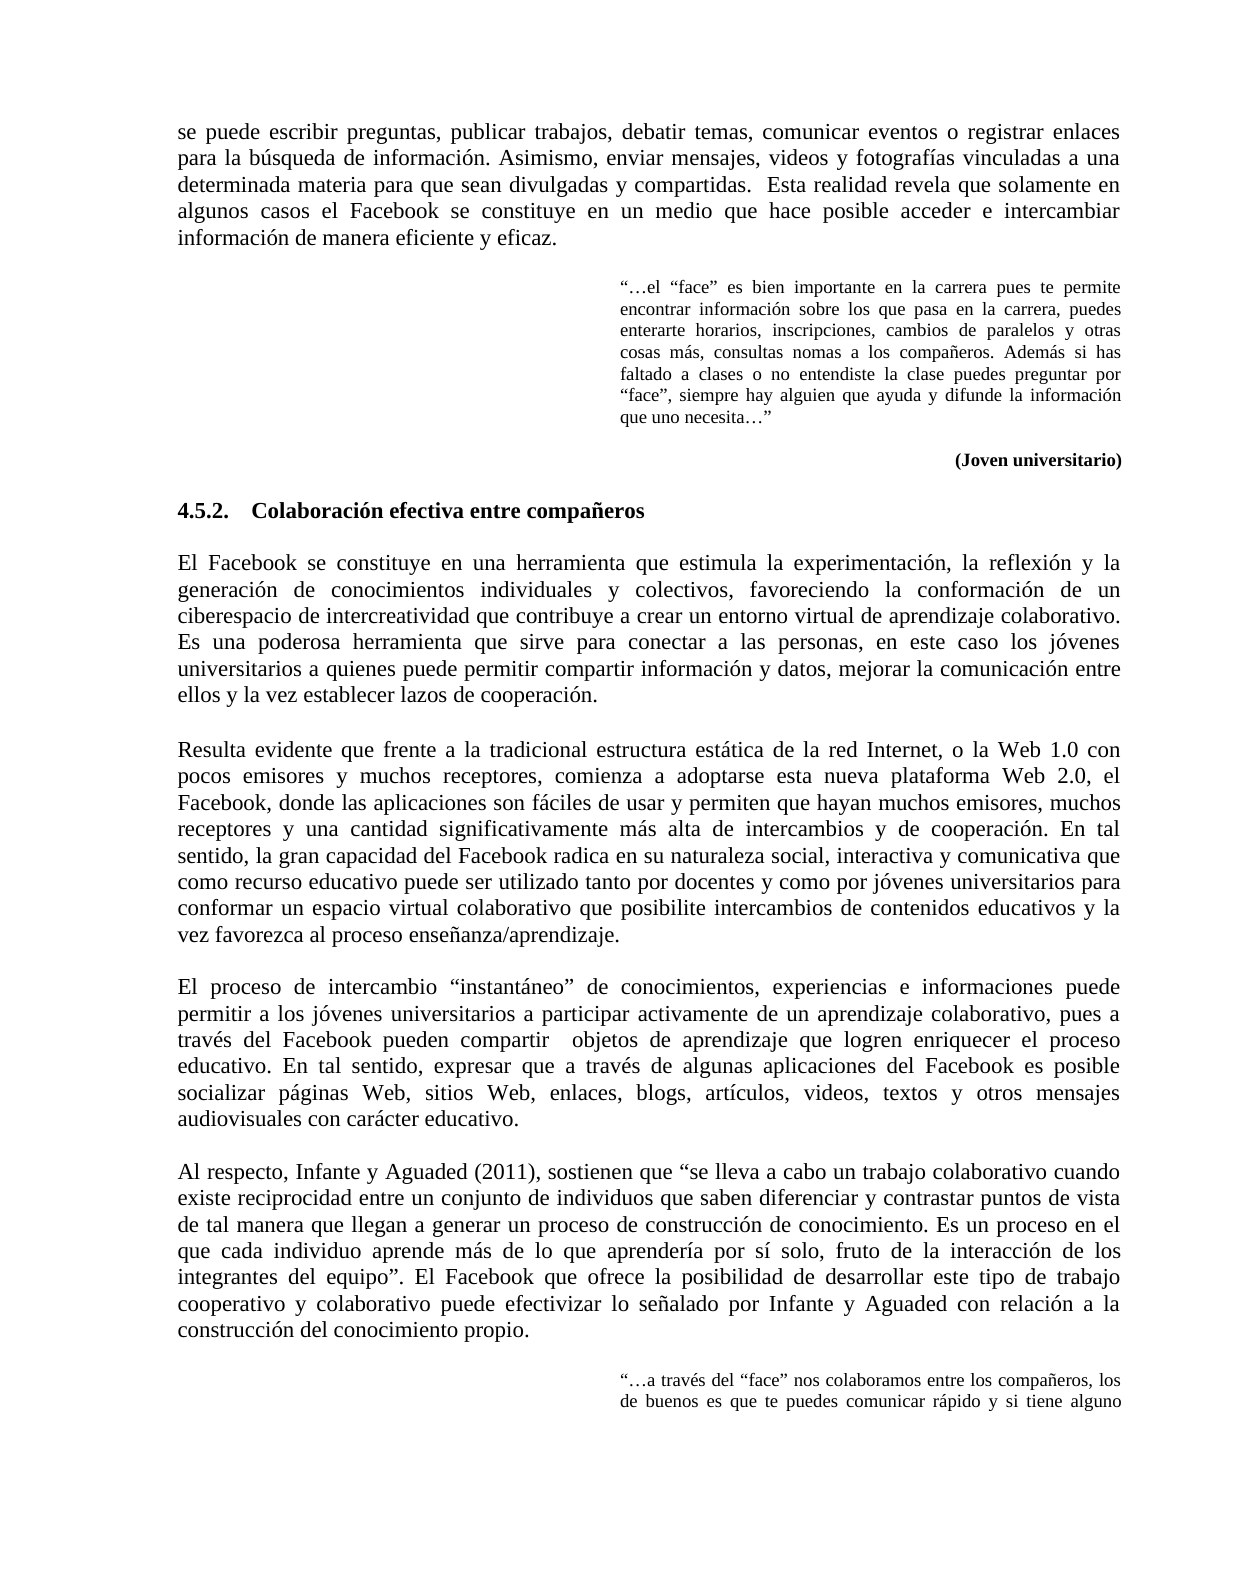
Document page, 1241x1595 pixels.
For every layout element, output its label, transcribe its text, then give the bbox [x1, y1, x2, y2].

text (Joven universitario) [177, 449, 1122, 470]
text Resulta evidente que frente a la tradicional estructura estática de la red Internet, o la Web 1.0 con pocos emisores y muchos receptores, comienza a adoptarse esta nueva plataforma Web 2.0, el Facebook, donde las aplicaciones son fáciles de usar y permiten que hayan muchos emisores, muchos receptores y una cantidad significativamente más alta de intercambios y de cooperación. En tal sentido, la gran capacidad del Facebook radica en su naturaleza social, interactiva y comunicativa que como recurso educativo puede ser utilizado tanto por docentes y como por jóvenes universitarios para conformar un espacio virtual colaborativo que posibilite intercambios de contenidos educativos y la vez favorezca al proceso enseñanza/aprendizaje. [177, 736, 1122, 947]
text 4.5.2. Colaboración efectiva entre compañeros [177, 497, 1122, 523]
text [620, 1369, 1122, 1412]
text “…el “face” es bien importante en la carrera pues te permite encontrar información sobre los que pasa en la carrera, puedes enterarte horarios, inscripciones, cambios de paralelos y otras cosas más, consultas nomas a los compañeros. Además si has faltado a clases o no entendiste la clase puedes preguntar por “face”, siempre hay alguien que ayuda y difunde la información que uno necesita…” [620, 276, 1122, 427]
text El Facebook se constituye en una herramienta que estimula la experimentación, la reflexión y la generación de conocimientos individuales y colectivos, favoreciendo la conformación de un ciberespacio de intercreatividad que contribuye a crear un entorno virtual de aprendizaje colaborativo. Es una poderosa herramienta que sirve para conectar a las personas, en este caso los jóvenes universitarios a quienes puede permitir compartir información y datos, mejorar la comunicación entre ellos y la vez establecer lazos de cooperación. [177, 549, 1122, 707]
text El proceso de intercambio “instantáneo” de conocimientos, experiencias e informaciones puede permitir a los jóvenes universitarios a participar activamente de un aprendizaje colaborativo, pues a través del Facebook pueden compartir objetos de aprendizaje que logren enriquecer el proceso educativo. En tal sentido, expresar que a través de algunas aplicaciones del Facebook es posible socializar páginas Web, sitios Web, enlaces, blogs, artículos, videos, textos y otros mensajes audiovisuales con carácter educativo. [177, 973, 1122, 1132]
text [177, 118, 1122, 250]
text Al respecto, Infante y Aguaded (2011), sostienen que “se lleva a cabo un trabajo colaborativo cuando existe reciprocidad entre un conjunto de individuos que saben diferenciar y contrastar puntos de vista de tal manera que llegan a generar un proceso de construcción de conocimiento. Es un proceso en el que cada individuo aprende más de lo que aprendería por sí solo, fruto de la interacción de los integrantes del equipo”. El Facebook que ofrece la posibilidad de desarrollar este tipo de trabajo cooperativo y colaborativo puede efectivizar lo señalado por Infante y Aguaded con relación a la construcción del conocimiento propio. [177, 1158, 1122, 1342]
